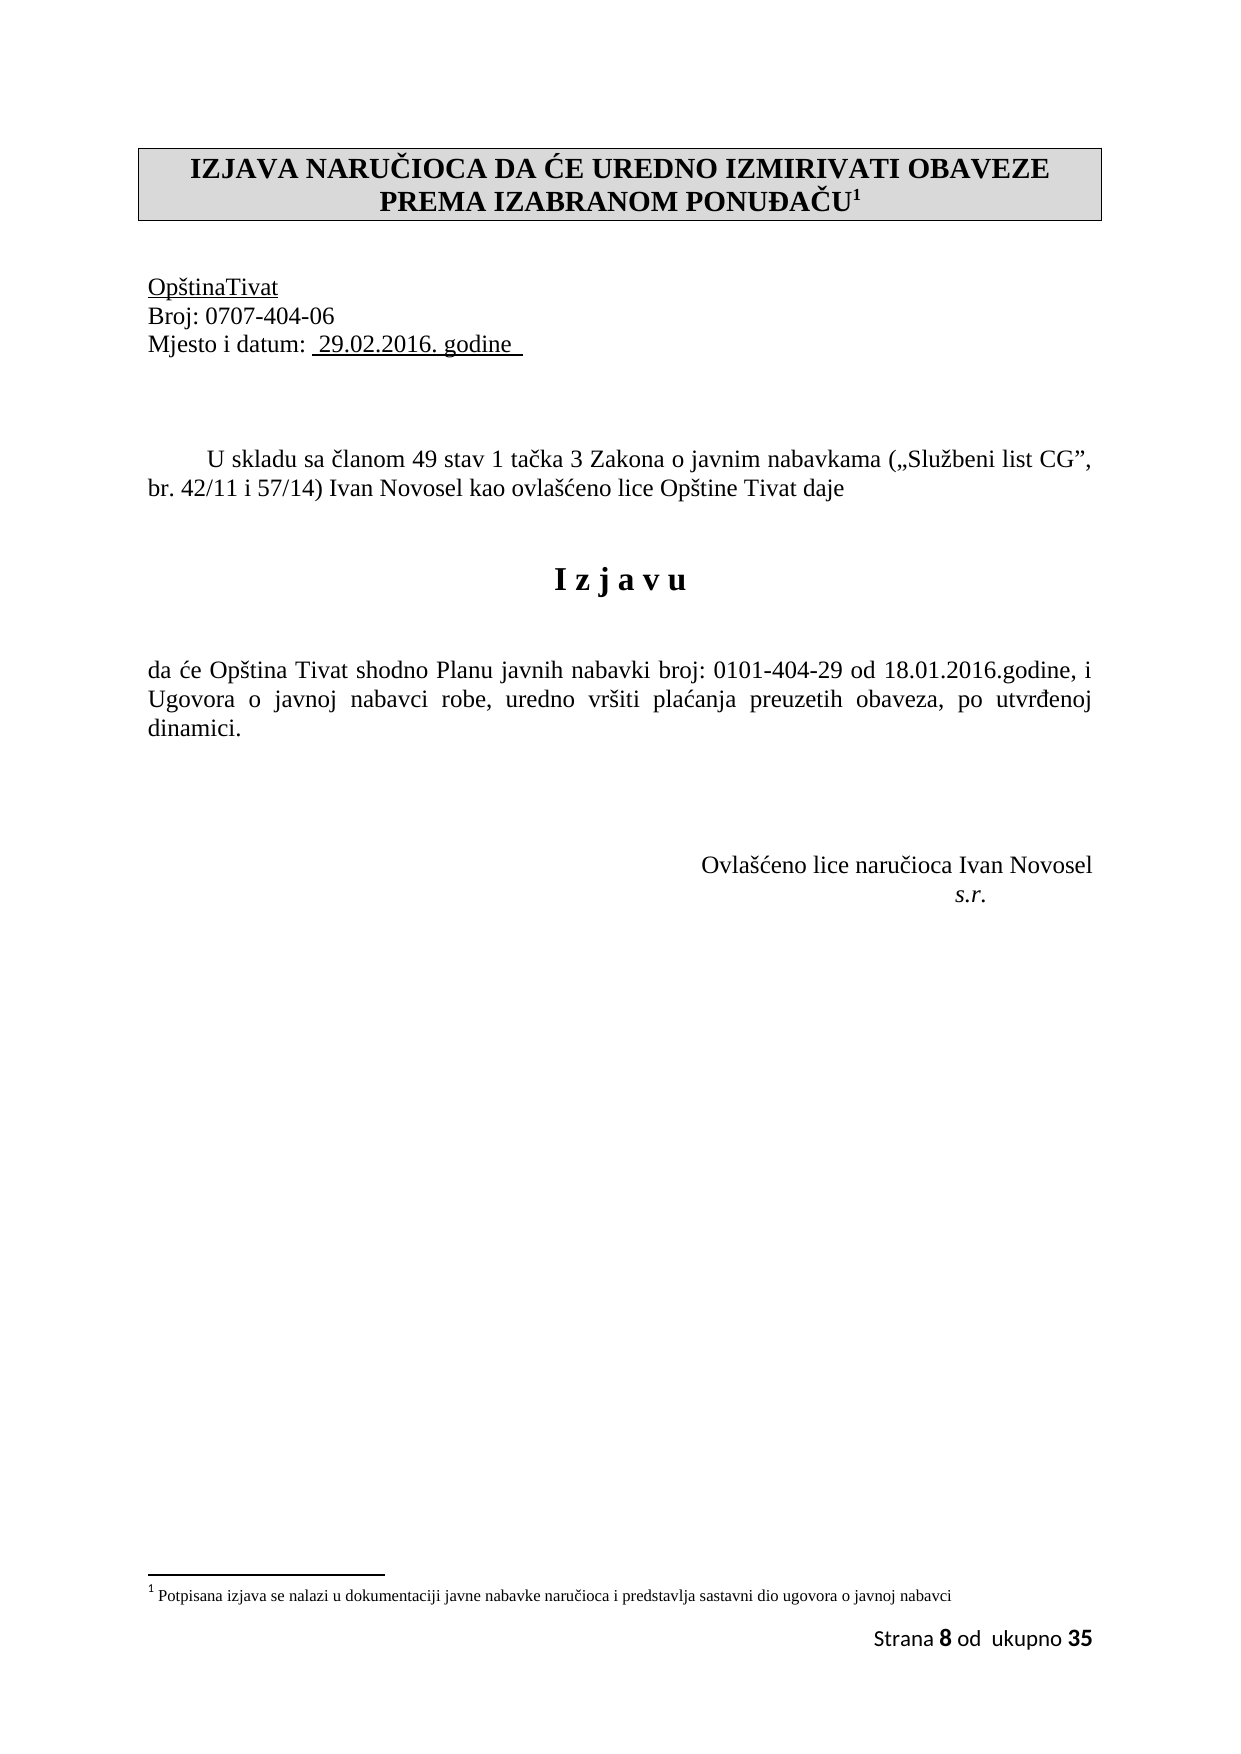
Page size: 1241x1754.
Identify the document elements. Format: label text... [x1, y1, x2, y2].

text s.r. [148, 879, 1093, 908]
text IZJAVA NARUČIOCA DA ĆE UREDNO IZMIRIVATI OBAVEZE PREMA IZABRANOM PONUĐAČU [139, 149, 1101, 220]
text Ovlašćeno lice naručioca Ivan Novosel [369, 850, 1093, 879]
text I z j a v u [148, 559, 1093, 598]
text U skladu sa članom 49 stav 1 tačka 3 Zakona o javnim nabavkama („Službeni list CG”, br. 42/11 i 57/14) Ivan Novosel kao ovlašćeno lice Opštine Tivat daje [148, 444, 1093, 502]
text Broj: 0707-404-06 [148, 301, 1093, 329]
text Mjesto i datum: 29.02.2016. godine [148, 329, 1093, 358]
text OpštinaTivat [148, 272, 1093, 301]
text da će Opština Tivat shodno Planu javnih nabavki broj: 0101-404-29 od 18.01.2016.godine, i Ugovora o javnoj nabavci robe, uredno vršiti plaćanja preuzetih obaveza, po utvrđenoj dinamici. [148, 655, 1093, 742]
